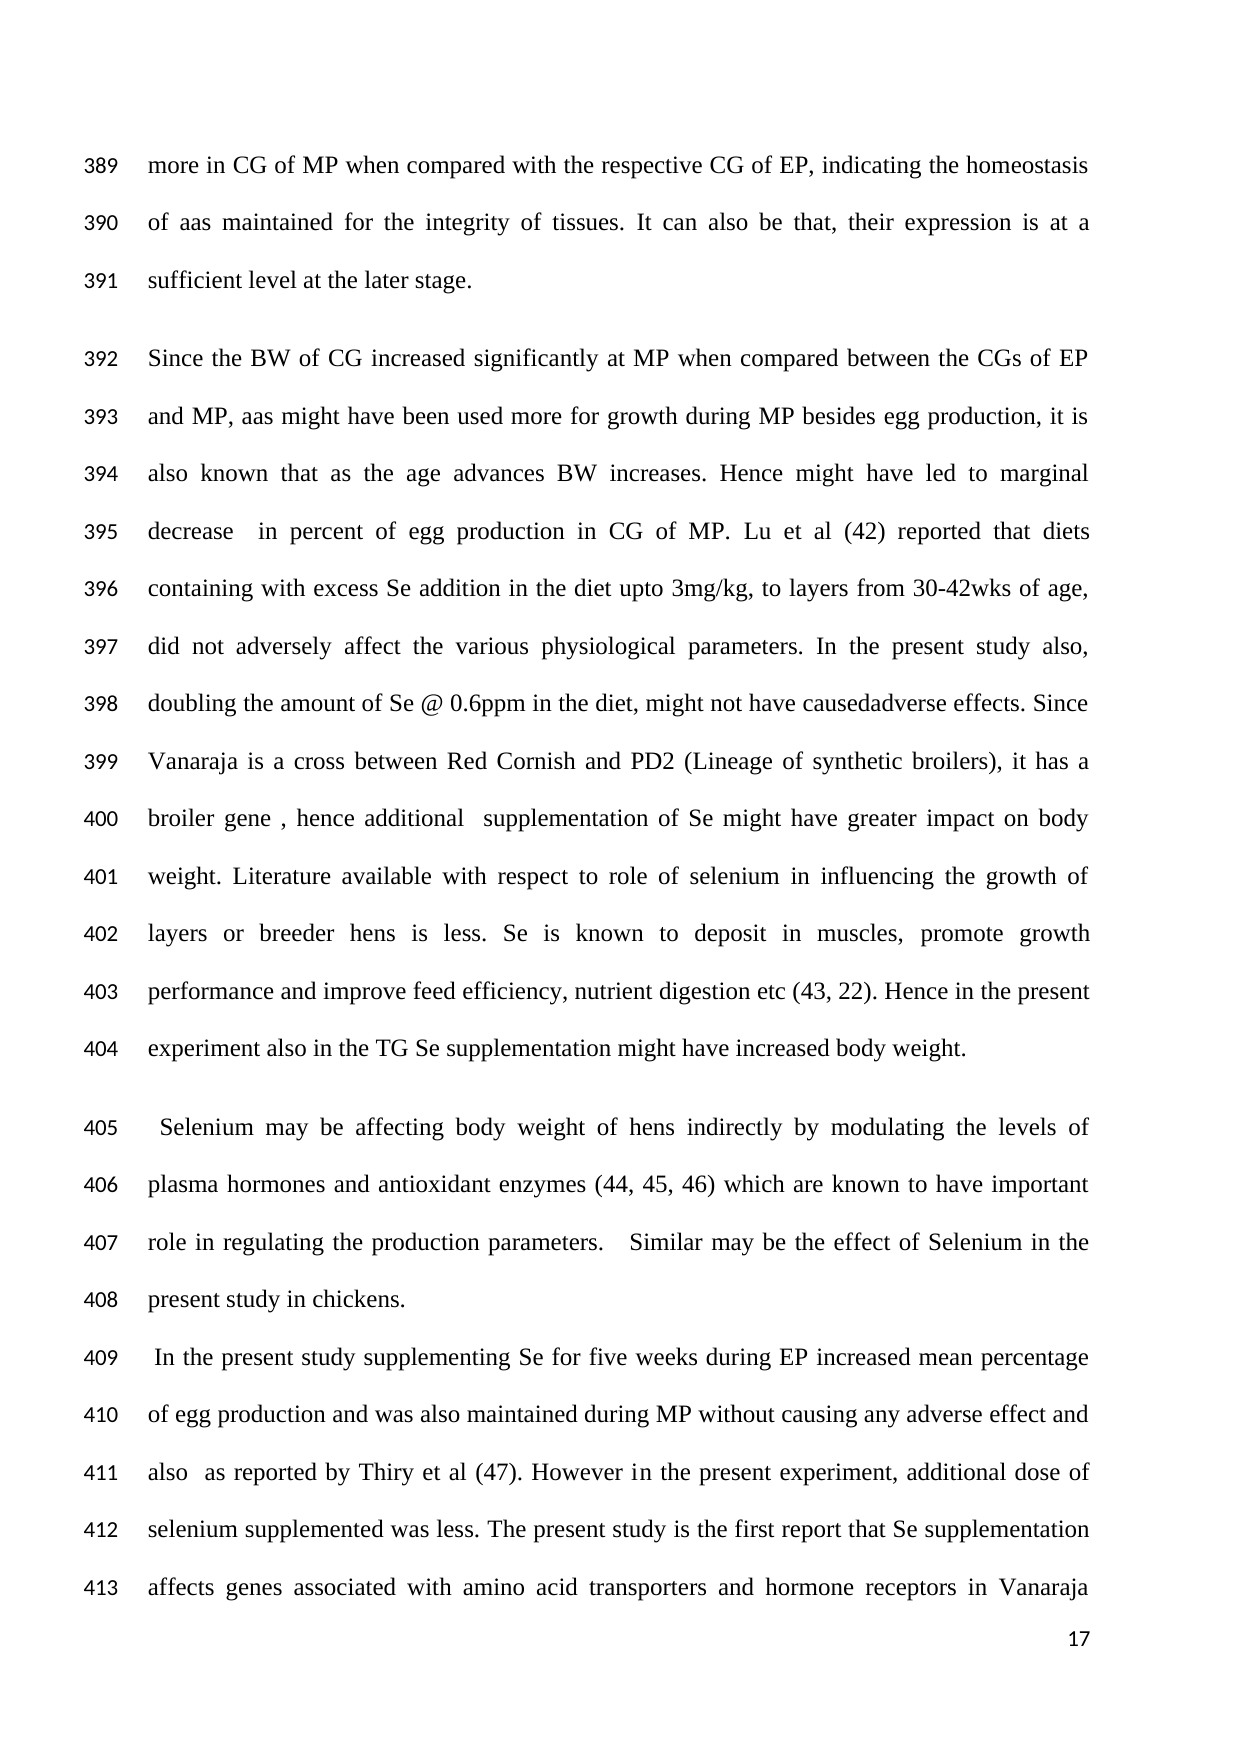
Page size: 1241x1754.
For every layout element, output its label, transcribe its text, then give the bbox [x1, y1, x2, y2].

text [148, 150, 1090, 294]
text Selenium may be affecting body weight of hens indirectly by modulating the levels of plasma hormones and antioxidant enzymes (44, 45, 46) which are known to have important role in regulating the production parameters. Similar may be the effect of Selenium in the present study in chickens. [148, 1112, 1090, 1313]
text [148, 1342, 1090, 1600]
text Since the BW of CG increased significantly at MP when compared between the CGs of EP and MP, aas might have been used more for growth during MP besides egg production, it is also known that as the age advances BW increases. Hence might have led to marginal decrease in percent of egg production in CG of MP. Lu et al (42) reported that diets containing with excess Se addition in the diet upto 3mg/kg, to layers from 30-42wks of age, did not adversely affect the various physiological parameters. In the present study also, doubling the amount of Se @ 0.6ppm in the diet, might not have causedadverse effects. Since Vanaraja is a cross between Red Cornish and PD2 (Lineage of synthetic broilers), it has a broiler gene , hence additional supplementation of Se might have greater impact on body weight. Literature available with respect to role of selenium in influencing the growth of layers or breeder hens is less. Se is known to deposit in muscles, promote growth performance and improve feed efficiency, nutrient digestion etc (43, 22). Hence in the present experiment also in the TG Se supplementation might have increased body weight. [148, 343, 1090, 1062]
